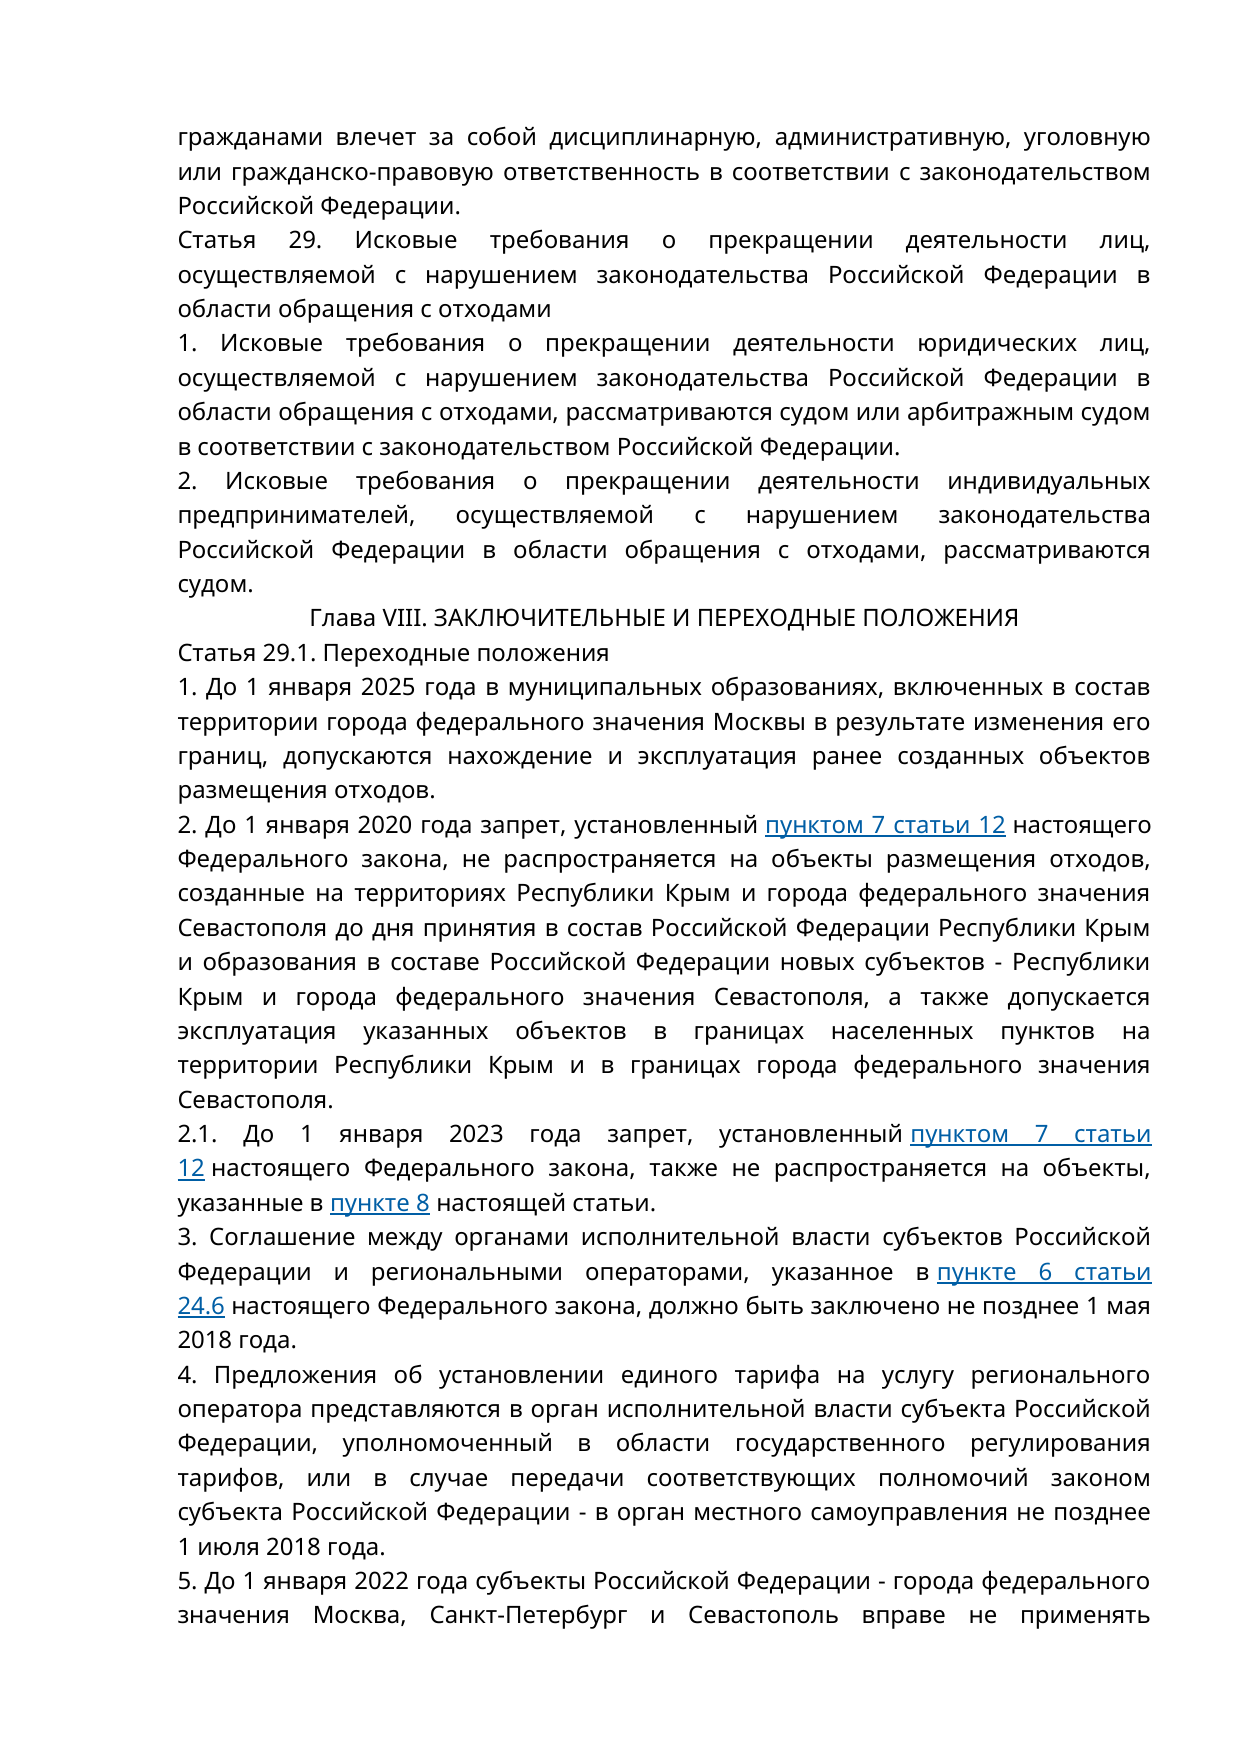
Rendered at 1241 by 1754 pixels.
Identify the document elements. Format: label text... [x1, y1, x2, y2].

text Статья 29. Исковые требования о прекращении деятельности лиц, осуществляемой с нарушением законодательства Российской Федерации в области обращения с отходами [177, 221, 1152, 324]
text Статья 29.1. Переходные положения [177, 634, 1152, 668]
text Глава VIII. ЗАКЛЮЧИТЕЛЬНЫЕ И ПЕРЕХОДНЫЕ ПОЛОЖЕНИЯ [177, 599, 1152, 634]
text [177, 1562, 1152, 1631]
text 1. До 1 января 2025 года в муниципальных образованиях, включенных в состав территории города федерального значения Москвы в результате изменения его границ, допускаются нахождение и эксплуатация ранее созданных объектов размещения отходов. [177, 668, 1152, 806]
text 2.1. До 1 января 2023 года запрет, установленный пунктом 7 статьи 12 настоящего Федерального закона, также не распространяется на объекты, указанные в пункте 8 настоящей статьи. [177, 1115, 1152, 1218]
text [177, 118, 1152, 221]
text 4. Предложения об установлении единого тарифа на услугу регионального оператора представляются в орган исполнительной власти субъекта Российской Федерации, уполномоченный в области государственного регулирования тарифов, или в случае передачи соответствующих полномочий законом субъекта Российской Федерации - в орган местного самоуправления не позднее 1 июля 2018 года. [177, 1356, 1152, 1562]
text 3. Соглашение между органами исполнительной власти субъектов Российской Федерации и региональными операторами, указанное в пункте 6 статьи 24.6 настоящего Федерального закона, должно быть заключено не позднее 1 мая 2018 года. [177, 1218, 1152, 1356]
text 2. Исковые требования о прекращении деятельности индивидуальных предпринимателей, осуществляемой с нарушением законодательства Российской Федерации в области обращения с отходами, рассматриваются судом. [177, 462, 1152, 599]
text 2. До 1 января 2020 года запрет, установленный пунктом 7 статьи 12 настоящего Федерального закона, не распространяется на объекты размещения отходов, созданные на территориях Республики Крым и города федерального значения Севастополя до дня принятия в состав Российской Федерации Республики Крым и образования в составе Российской Федерации новых субъектов - Республики Крым и города федерального значения Севастополя, а также допускается эксплуатация указанных объектов в границах населенных пунктов на территории Республики Крым и в границах города федерального значения Севастополя. [177, 806, 1152, 1115]
text 1. Исковые требования о прекращении деятельности юридических лиц, осуществляемой с нарушением законодательства Российской Федерации в области обращения с отходами, рассматриваются судом или арбитражным судом в соответствии с законодательством Российской Федерации. [177, 324, 1152, 462]
